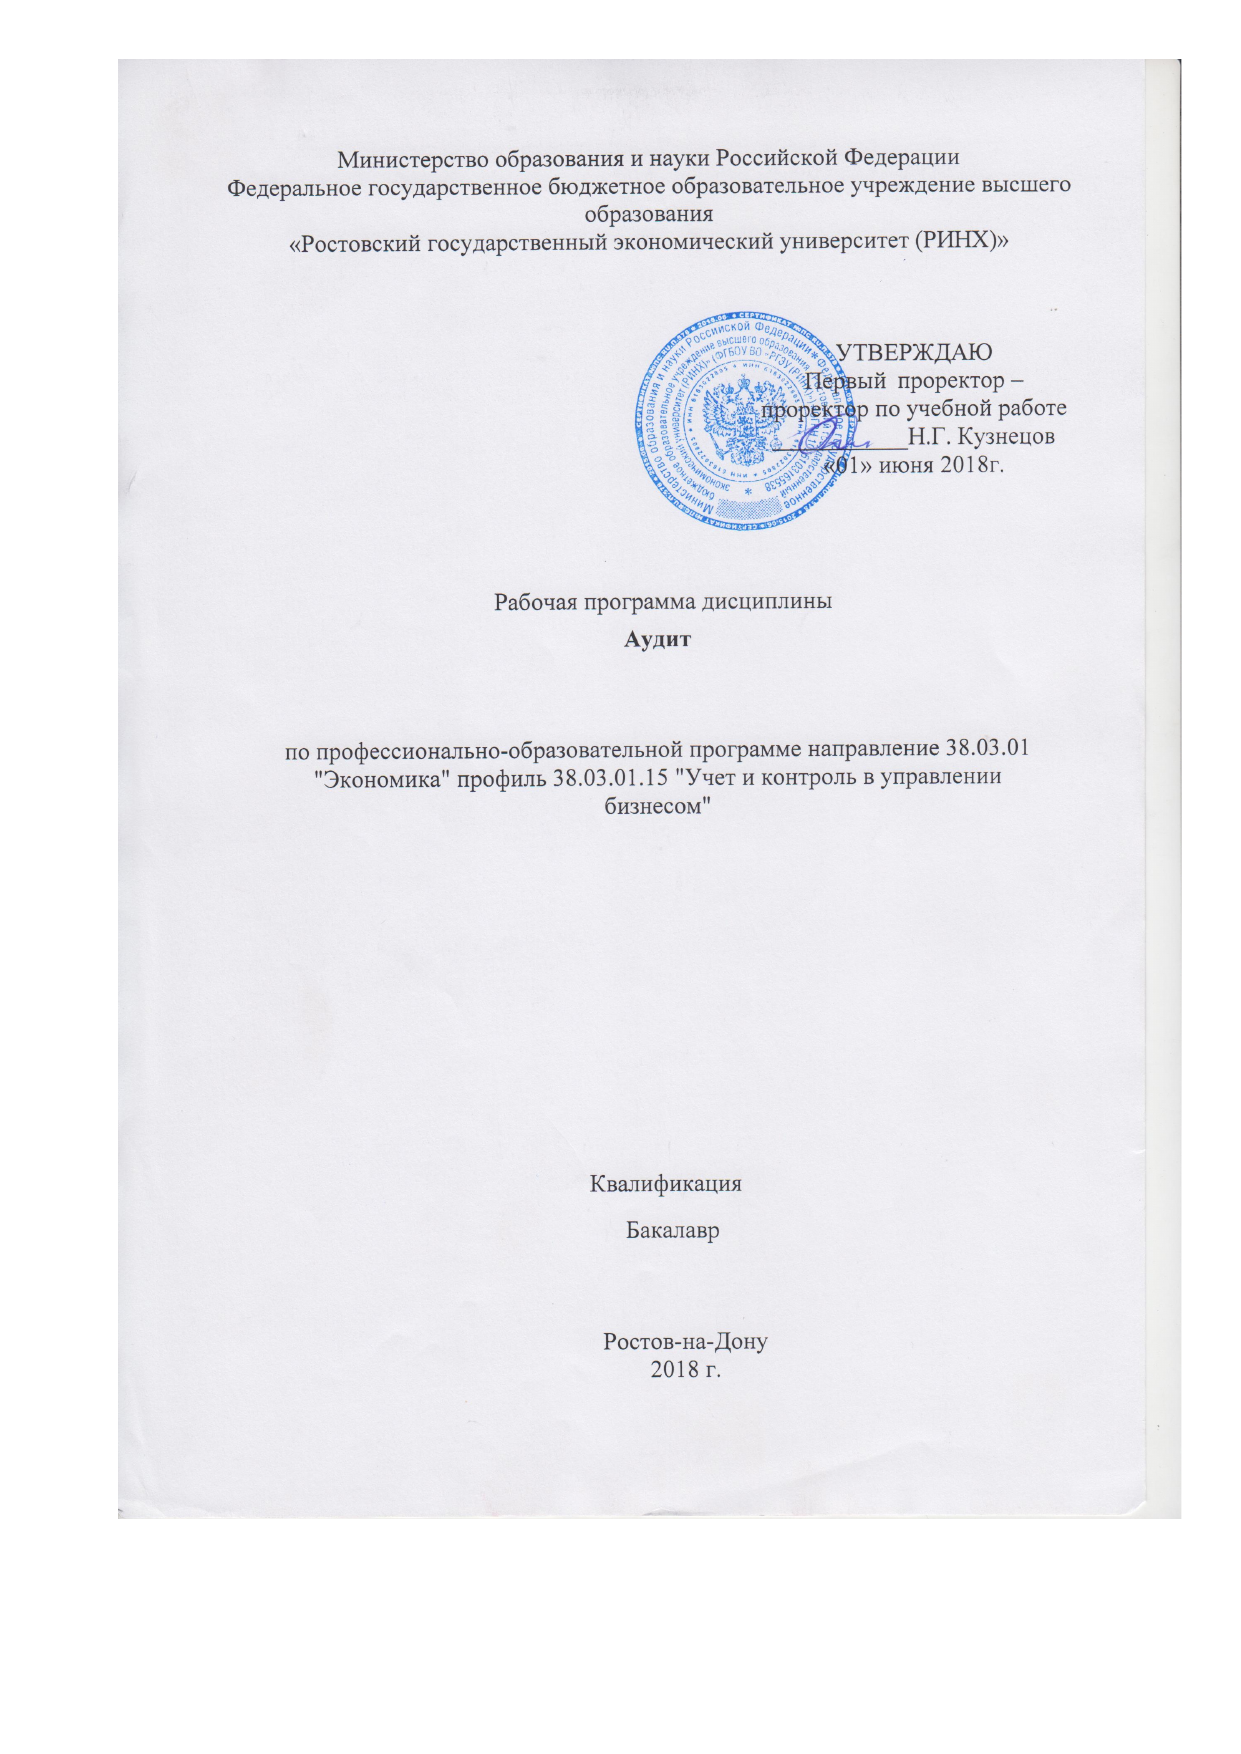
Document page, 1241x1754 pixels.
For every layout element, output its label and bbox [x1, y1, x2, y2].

picture [118, 59, 1182, 1519]
